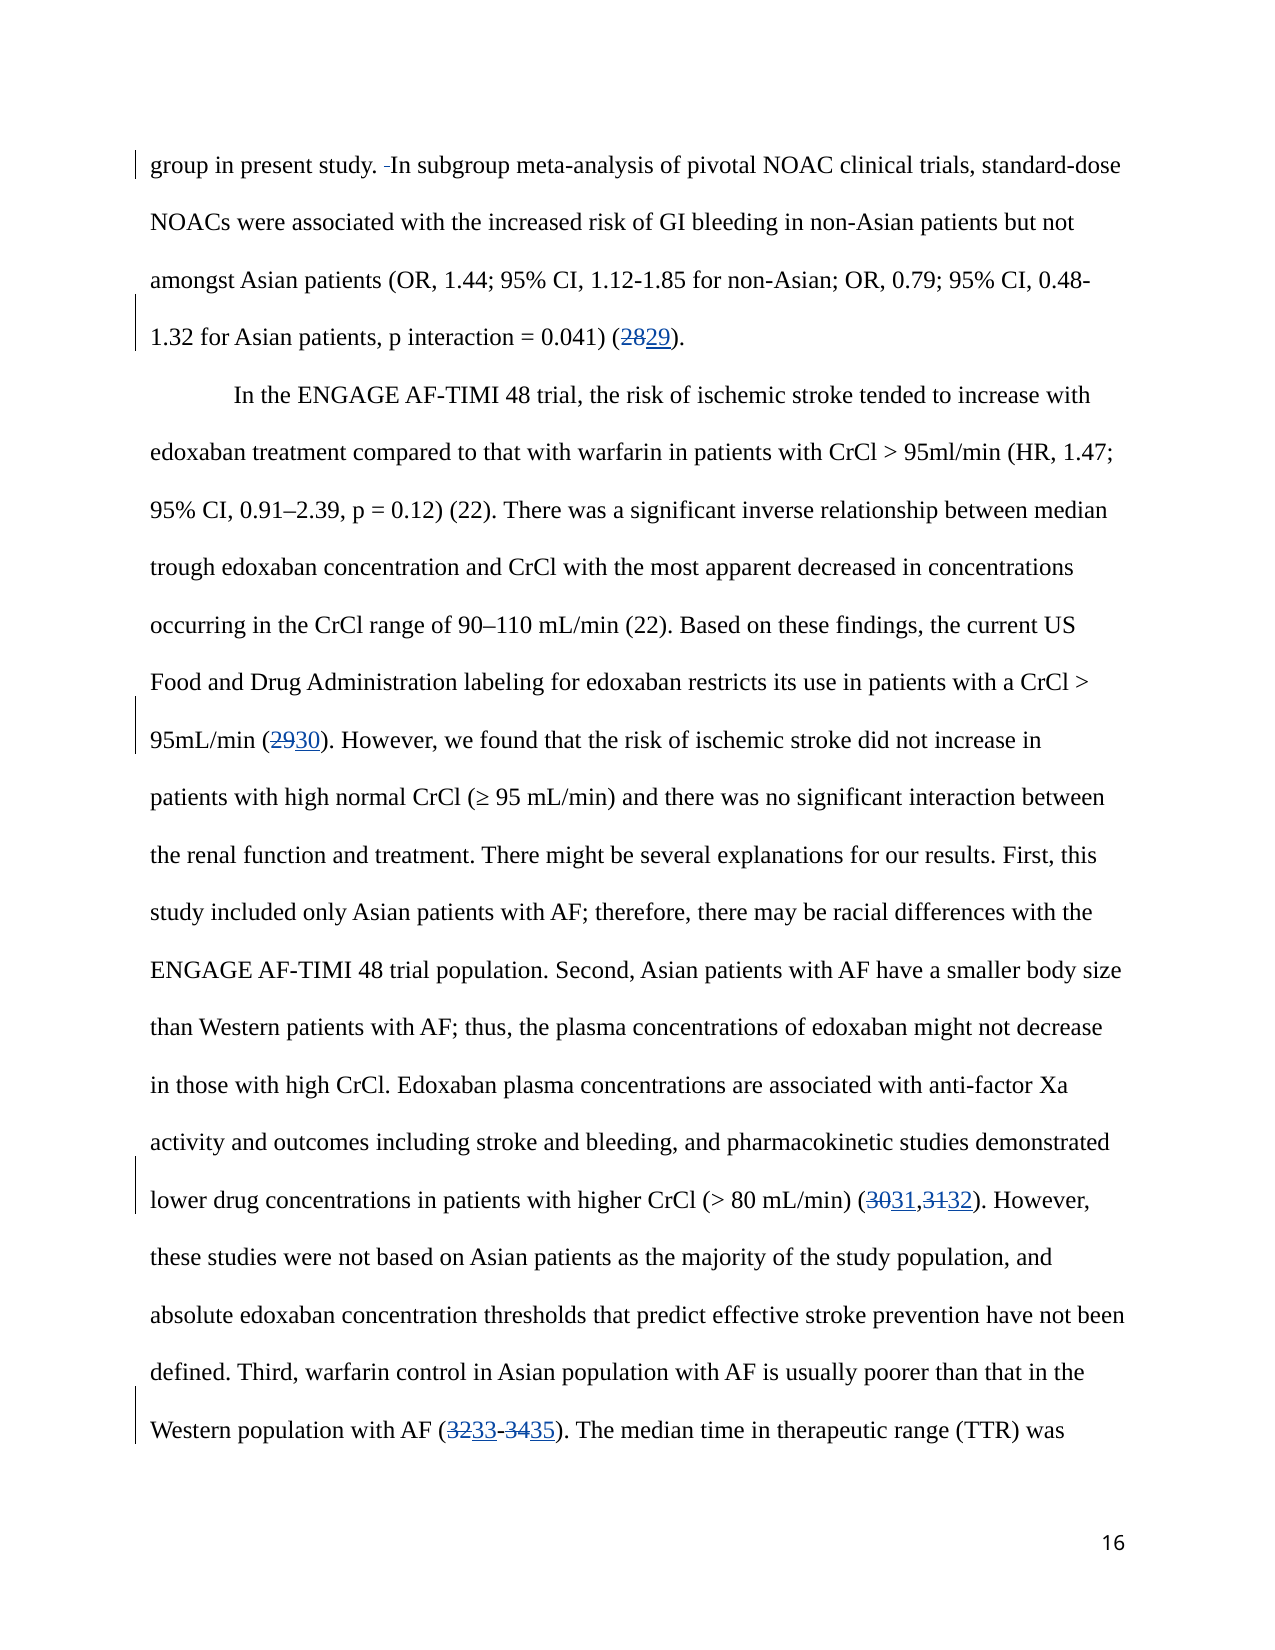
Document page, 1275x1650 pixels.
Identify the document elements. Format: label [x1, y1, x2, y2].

text [150, 380, 1125, 1444]
text [150, 150, 1125, 351]
